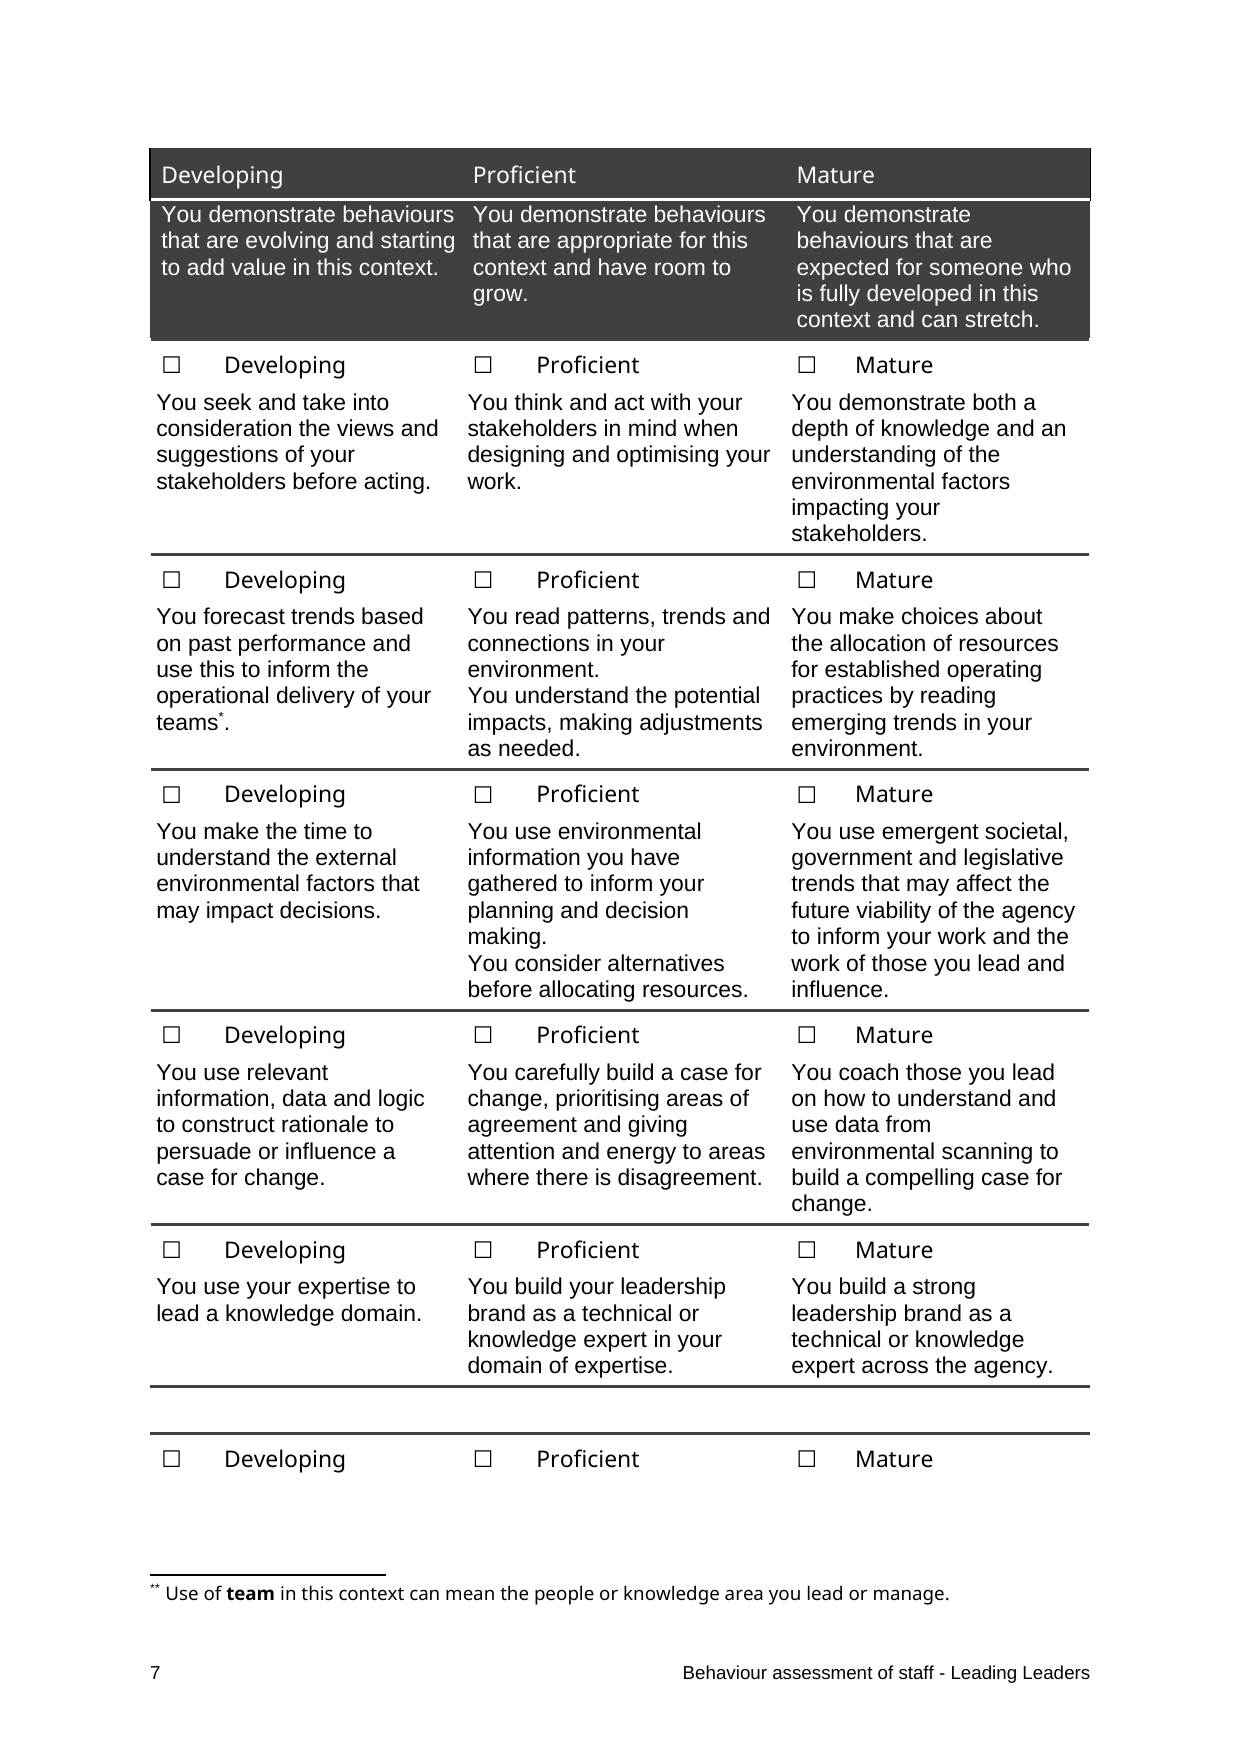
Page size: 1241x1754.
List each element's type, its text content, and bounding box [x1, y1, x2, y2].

table_cell You demonstrate behaviours that are expected for someone who is fully developed in this context and can stretch. [785, 201, 1090, 338]
table_cell You demonstrate behaviours that are evolving and starting to add value in this context. [150, 201, 461, 338]
table_cell Developing [213, 771, 461, 818]
table_cell You build a strong leadership brand as a technical or knowledge expert across the agency. [785, 1273, 1090, 1385]
table_cell Mature [844, 1223, 1090, 1273]
table_cell Mature [844, 338, 1090, 388]
table_cell Developing [213, 341, 461, 388]
table_header Proficient [461, 151, 785, 198]
table_cell You think and act with your stakeholders in mind when designing and optimising your work. [461, 389, 785, 553]
table_cell You build your leadership brand as a technical or knowledge expert in your domain of expertise. [461, 1273, 785, 1385]
table_cell You demonstrate behaviours that are appropriate for this context and have room to grow. [461, 201, 785, 338]
table_header Proficient [525, 1435, 785, 1482]
table_header Developing [151, 151, 461, 198]
table_cell Proficient [525, 556, 785, 603]
table_header Developing [213, 1435, 461, 1482]
table_cell Developing [213, 556, 461, 603]
table_cell Mature [844, 553, 1090, 603]
table_header Mature [844, 1435, 1090, 1482]
table_cell You make the time to understand the external environmental factors that may impact decisions. [150, 818, 461, 1008]
table_cell You demonstrate both a depth of knowledge and an understanding of the environmental factors impacting your stakeholders. [785, 389, 1090, 553]
table_cell Proficient [525, 1226, 785, 1273]
table_cell Proficient [525, 771, 785, 818]
table_cell You carefully build a case for change, prioritising areas of agreement and giving attention and energy to areas where there is disagreement. [461, 1059, 785, 1223]
table_cell Proficient [525, 341, 785, 388]
table_cell Mature [844, 768, 1090, 818]
table_cell You forecast trends based on past performance and use this to inform the operational delivery of your teams*. [150, 603, 461, 767]
table_cell Developing [213, 1226, 461, 1273]
table_cell You use relevant information, data and logic to construct rationale to persuade or influence a case for change. [150, 1059, 461, 1223]
table_cell Mature [844, 1009, 1090, 1059]
table_cell Developing [213, 1012, 461, 1059]
table_cell Proficient [525, 1012, 785, 1059]
table_cell You use environmental information you have gathered to inform your planning and decision making. You consider alternatives before allocating resources. [461, 818, 785, 1008]
table_header Mature [785, 151, 1090, 198]
table_cell You use your expertise to lead a knowledge domain. [150, 1273, 461, 1385]
table_cell You use emergent societal, government and legislative trends that may affect the future viability of the agency to inform your work and the work of those you lead and influence. [785, 818, 1090, 1008]
table_cell You read patterns, trends and connections in your environment. You understand the potential impacts, making adjustments as needed. [461, 603, 785, 767]
table_cell You make choices about the allocation of resources for established operating practices by reading emerging trends in your environment. [785, 603, 1090, 767]
table_cell You coach those you lead on how to understand and use data from environmental scanning to build a compelling case for change. [785, 1059, 1090, 1223]
table_cell You seek and take into consideration the views and suggestions of your stakeholders before acting. [150, 389, 461, 553]
